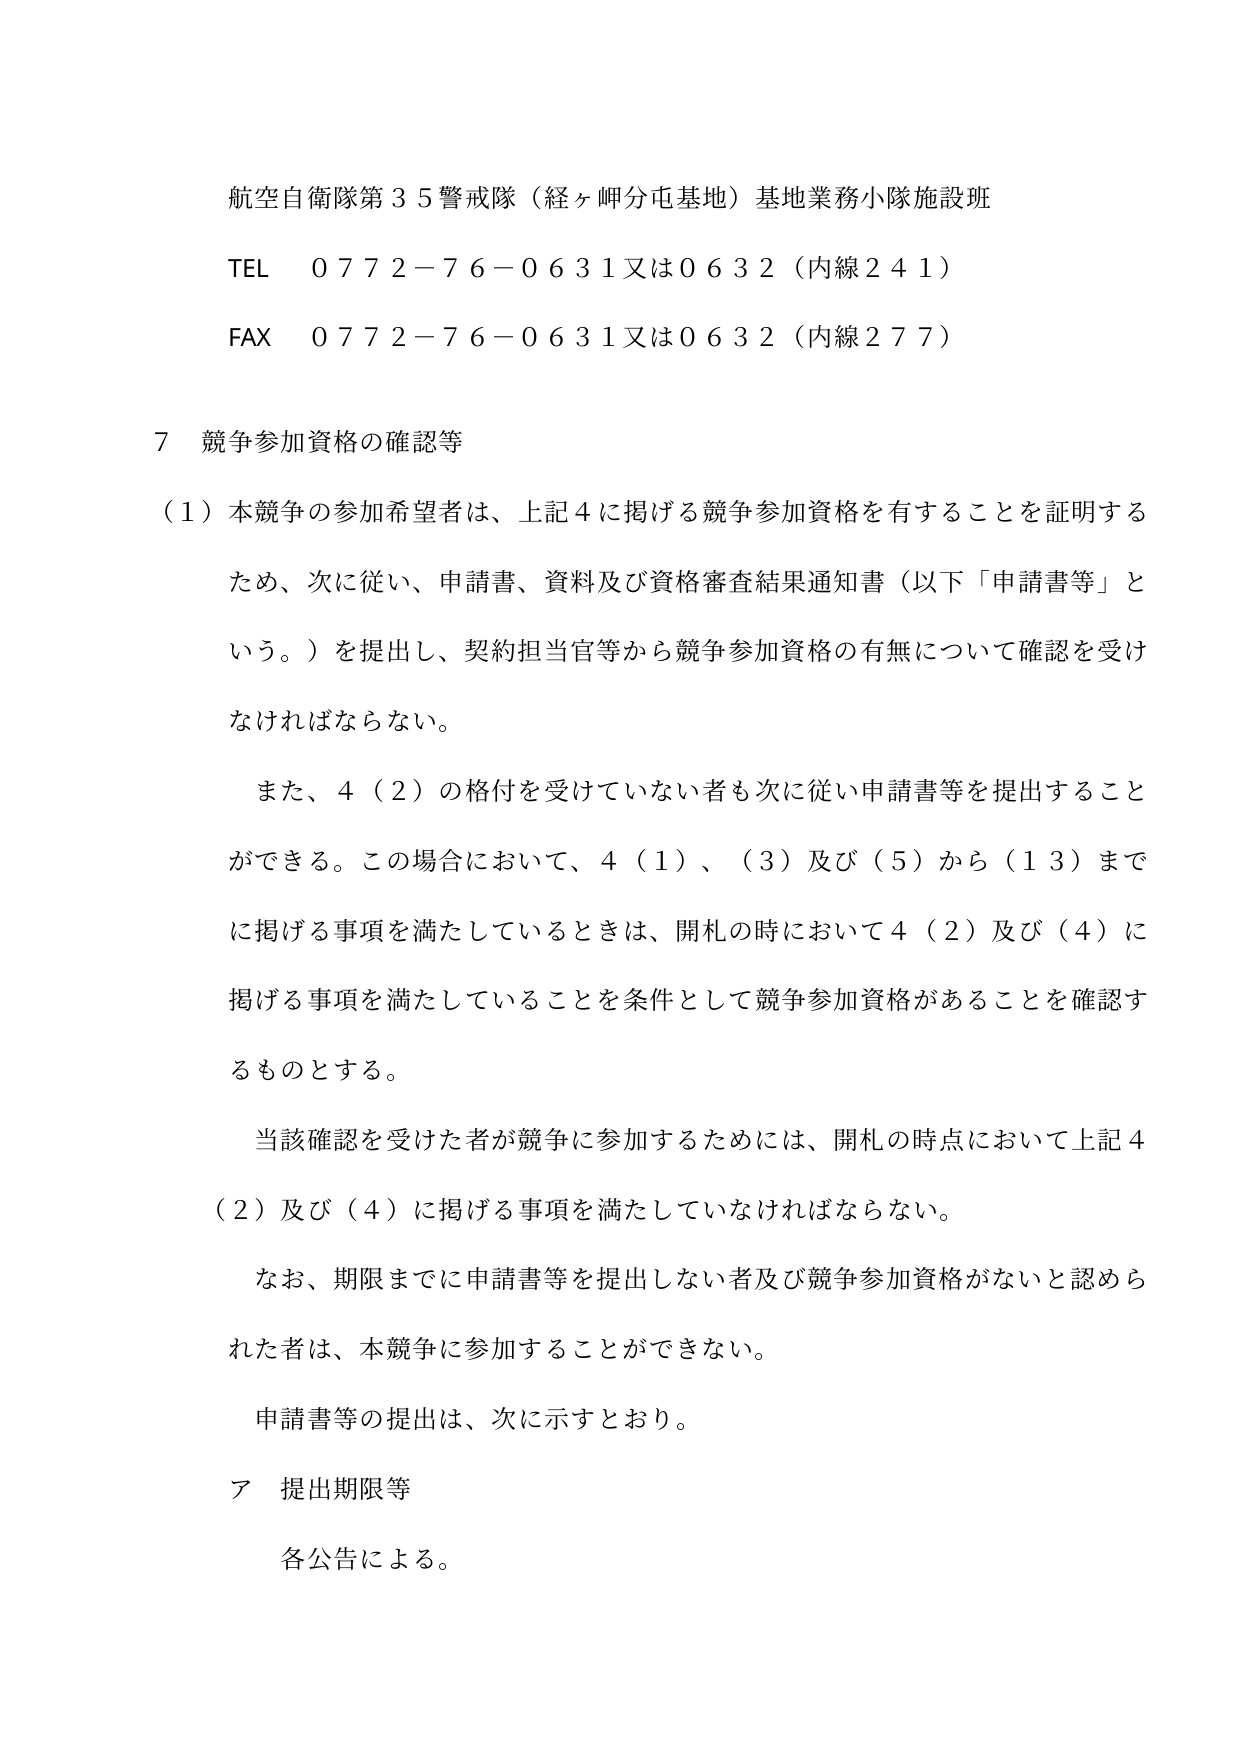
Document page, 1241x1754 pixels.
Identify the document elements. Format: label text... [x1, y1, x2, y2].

text 航空自衛隊第３５警戒隊（経ヶ岬分屯基地）基地業務小隊施設班 [224, 162, 1150, 231]
text なお、期限までに申請書等を提出しない者及び競争参加資格がないと認められた者は、本競争に参加することができない。 [175, 1243, 1150, 1383]
text 各公告による。 [175, 1522, 1150, 1592]
text TEL ０７７２－７６－０６３１又は０６３２（内線２４１） [224, 231, 1150, 301]
text FAX ０７７２－７６－０６３１又は０６３２（内線２７７） [224, 301, 1150, 371]
text ア 提出期限等 [175, 1453, 1150, 1522]
text 申請書等の提出は、次に示すとおり。 [175, 1383, 1150, 1453]
text また、４（２）の格付を受けていない者も次に従い申請書等を提出することができる。この場合において、４（１）、（３）及び（５）から（１３）までに掲げる事項を満たしているときは、開札の時において４（２）及び（４）に掲げる事項を満たしていることを条件として競争参加資格があることを確認するものとする。 [202, 755, 1150, 1104]
text （１）本競争の参加希望者は、上記４に掲げる競争参加資格を有することを証明するため、次に従い、申請書、資料及び資格審査結果通知書（以下「申請書等」という。）を提出し、契約担当官等から競争参加資格の有無について確認を受けなければならない。 [149, 476, 1150, 755]
text ７ 競争参加資格の確認等 [149, 406, 1150, 476]
text （２）及び（４）に掲げる事項を満たしていなければならない。 [149, 1173, 1150, 1243]
text 当該確認を受けた者が競争に参加するためには、開札の時点において上記４ [202, 1104, 1150, 1173]
